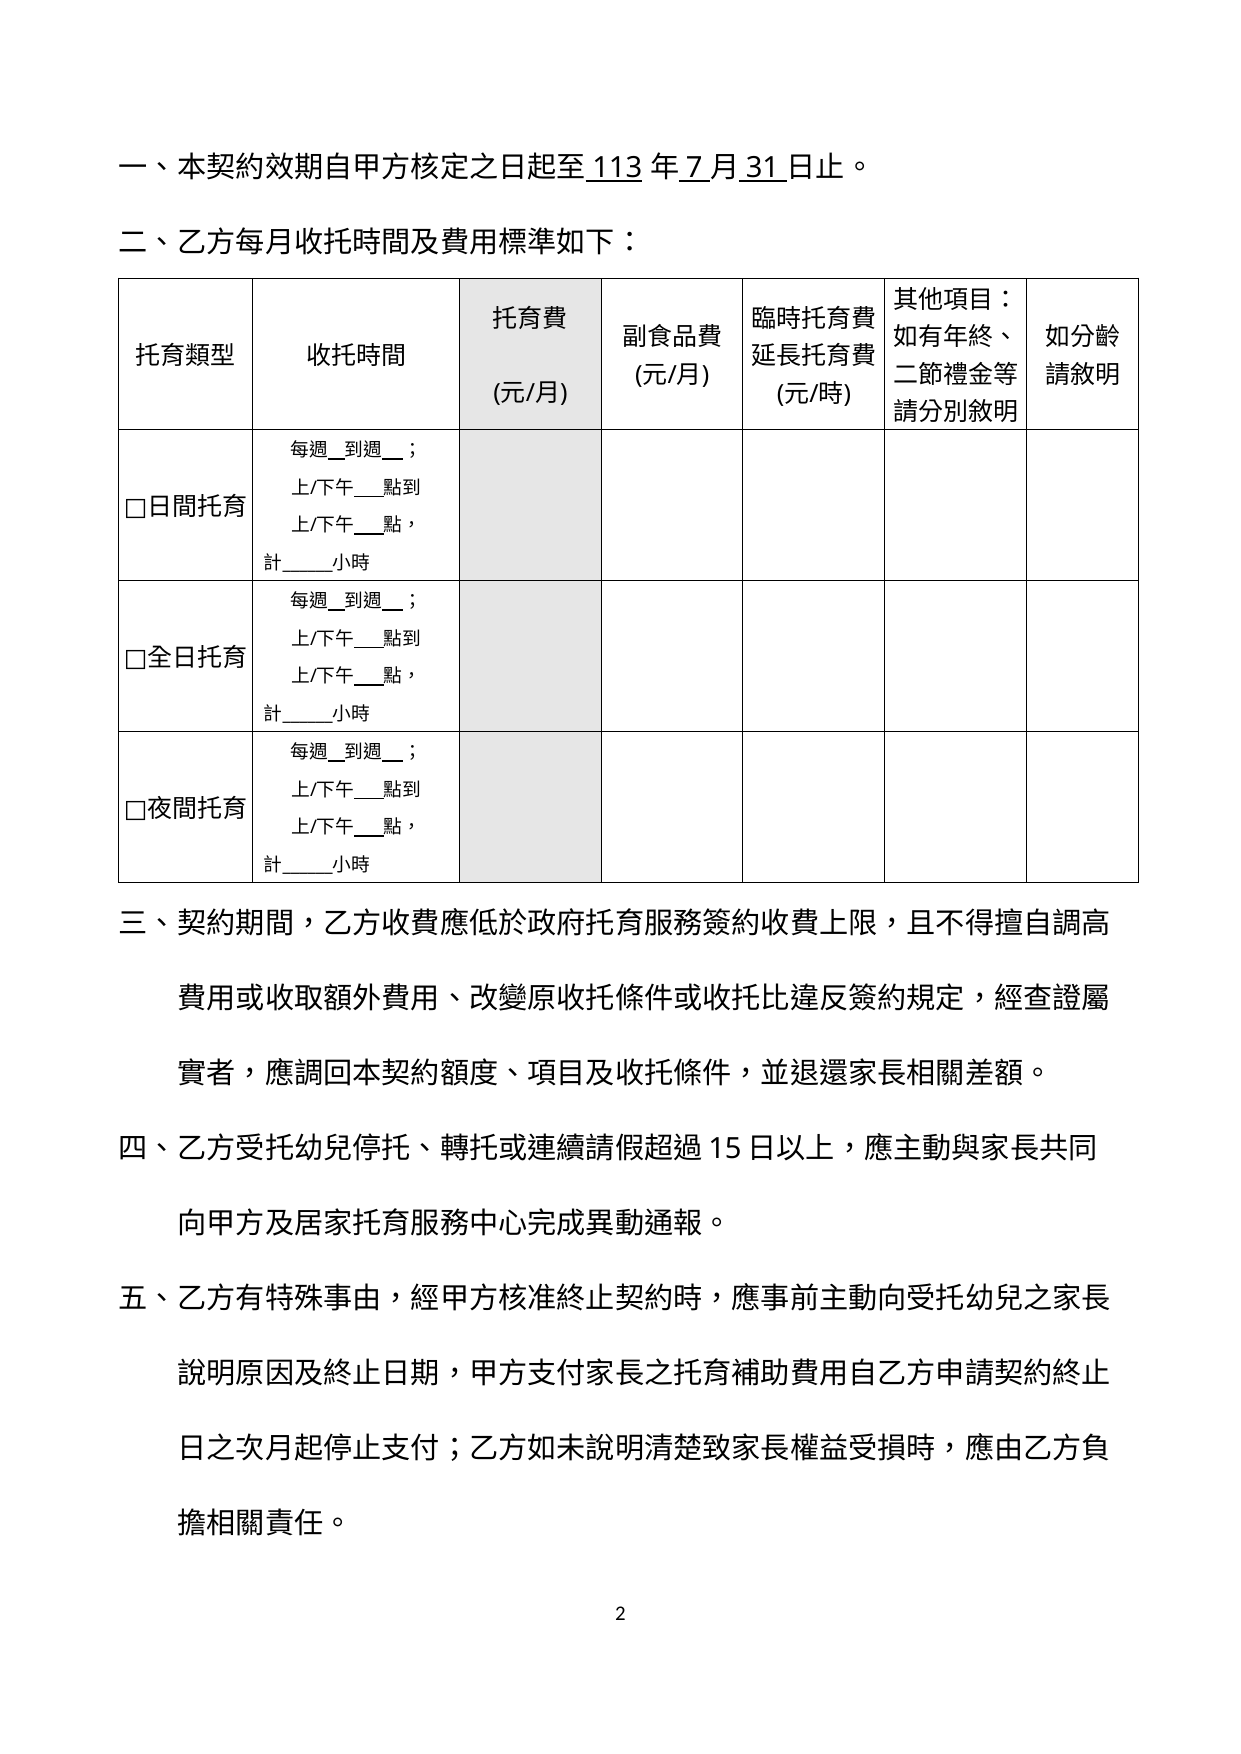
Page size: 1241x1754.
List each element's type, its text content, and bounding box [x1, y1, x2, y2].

list 乙方有特殊事由，經甲方核准終止契約時，應事前主動向受托幼兒之家長說明原因及終止日期，甲方支付家長之托育補助費用自乙方申請契約終止日之次月起停止支付；乙方如未說明清楚致家長權益受損時，應由乙方負擔相關責任。 [118, 1258, 1122, 1558]
table_cell [885, 430, 1026, 580]
table_cell [602, 732, 742, 882]
list 契約期間，乙方收費應低於政府托育服務簽約收費上限，且不得擅自調高費用或收取額外費用、改變原收托條件或收托比違反簽約規定，經查證屬實者，應調回本契約額度、項目及收托條件，並退還家長相關差額。 [118, 883, 1122, 1108]
table_cell [1027, 430, 1138, 580]
table_cell [1027, 581, 1138, 731]
table_header 其他項目：如有年終、二節禮金等請分別敘明 [885, 279, 1026, 429]
table_cell □夜間托育 [119, 732, 252, 882]
table_header 托育類型 [119, 279, 252, 429]
table_cell [602, 581, 742, 731]
table_cell [743, 732, 884, 882]
table_cell [602, 430, 742, 580]
table_cell [743, 581, 884, 731]
table_cell [1027, 732, 1138, 882]
list 本契約效期自甲方核定之日起至 113 年 7 月 31 日止。 [118, 128, 1122, 203]
table_cell [460, 732, 601, 882]
list 乙方受托幼兒停托、轉托或連續請假超過15日以上，應主動與家長共同向甲方及居家托育服務中心完成異動通報。 [118, 1108, 1122, 1258]
table_cell [460, 581, 601, 731]
table_cell [885, 581, 1026, 731]
table_header 副食品費 (元/月) [602, 279, 742, 429]
table_cell 每週 到週 ； 上/下午 點到 上/下午 點， 計______小時 [253, 732, 459, 882]
table_cell □日間托育 [119, 430, 252, 580]
table_header 收托時間 [253, 279, 459, 429]
table_cell □全日托育 [119, 581, 252, 731]
table_cell 每週 到週 ； 上/下午 點到 上/下午 點， 計______小時 [253, 430, 459, 580]
table_cell [460, 430, 601, 580]
table_cell 每週 到週 ； 上/下午 點到 上/下午 點， 計______小時 [253, 581, 459, 731]
table_header 臨時托育費 延長托育費 (元/時) [743, 279, 884, 429]
table_cell [743, 430, 884, 580]
list 乙方每月收托時間及費用標準如下： [118, 203, 1122, 278]
table_header 托育費 (元/月) [460, 279, 601, 429]
table_cell [885, 732, 1026, 882]
table_header 如分齡請敘明 [1027, 279, 1138, 429]
